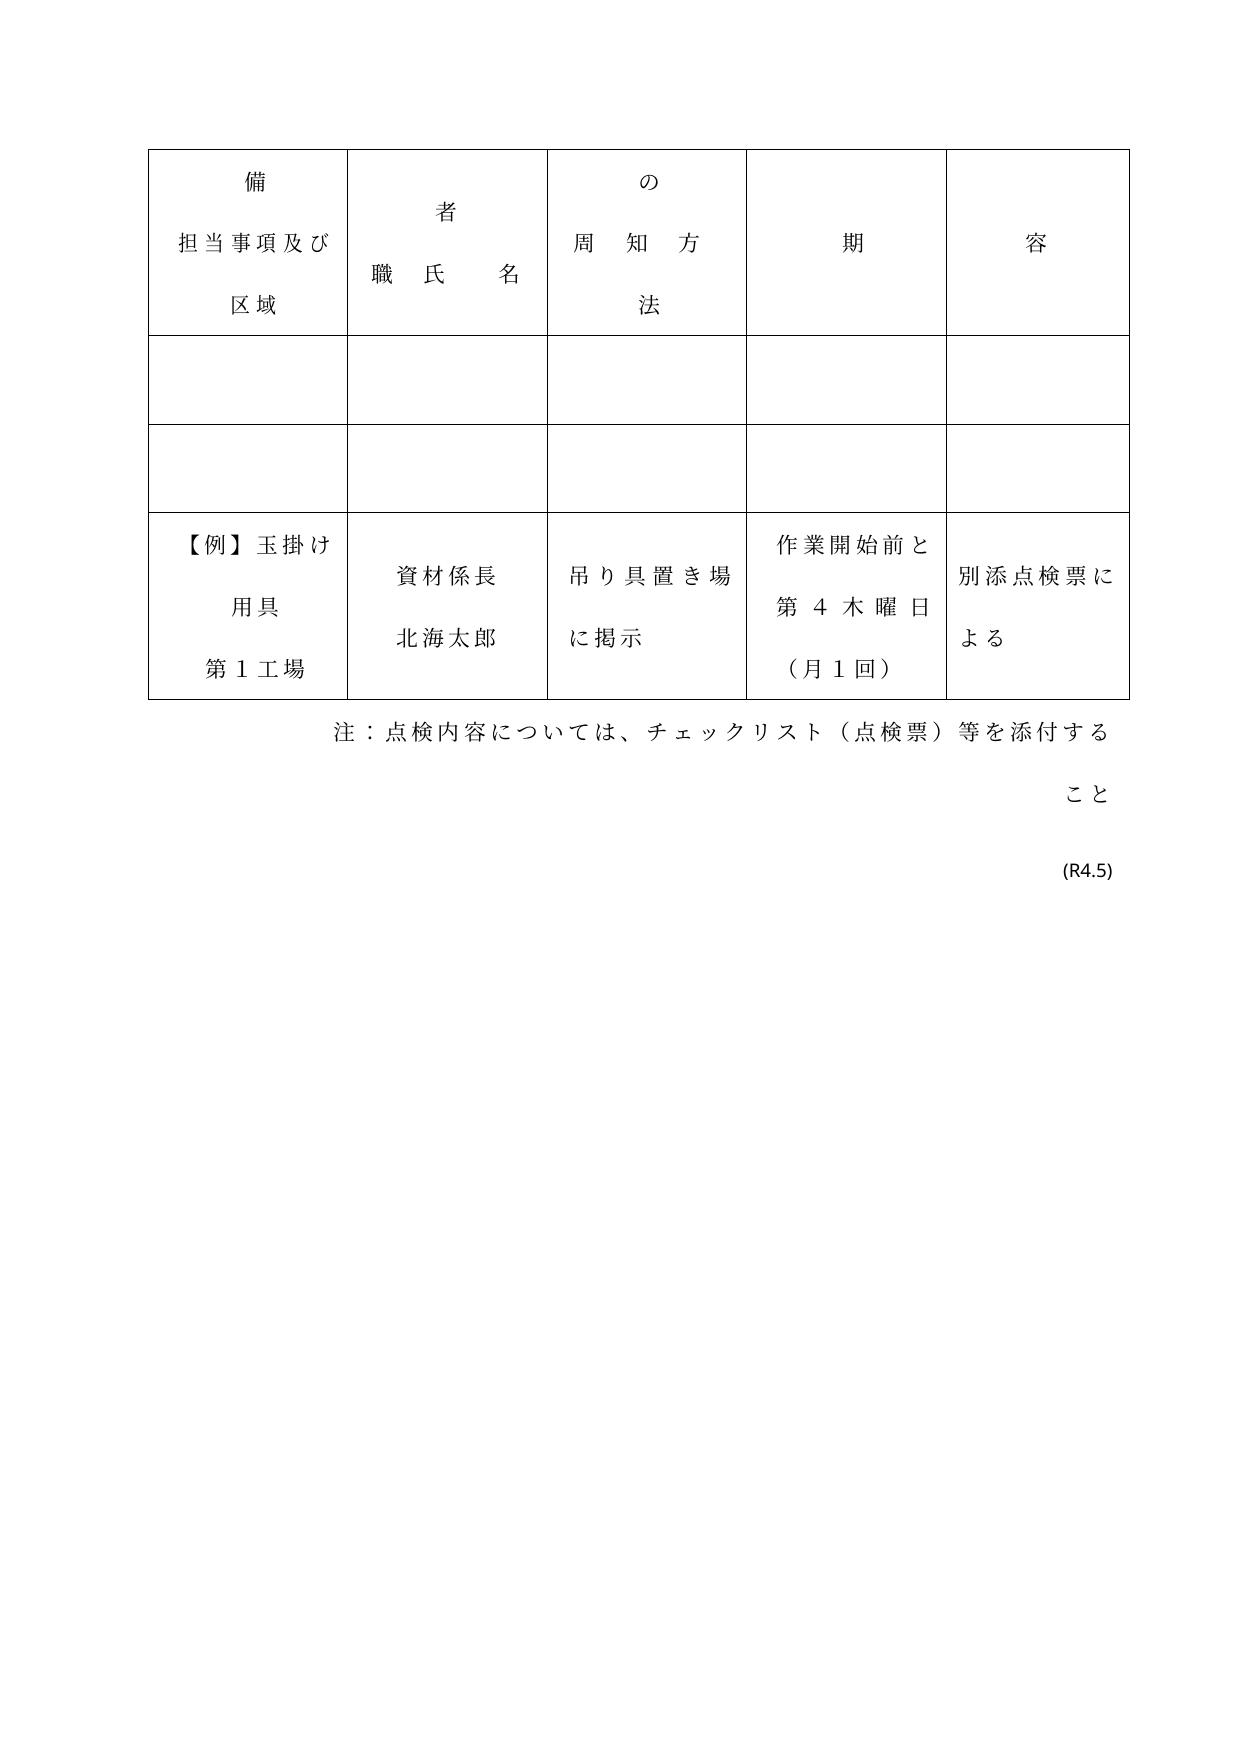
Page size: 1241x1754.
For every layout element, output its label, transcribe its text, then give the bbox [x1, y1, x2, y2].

table_cell [348, 336, 547, 424]
text (R4.5) [323, 854, 1115, 886]
table_cell [947, 425, 1129, 512]
table_cell [747, 425, 946, 512]
table_cell 別添点検票による [947, 513, 1129, 699]
table_cell 吊り具置き場に掲示 [548, 513, 746, 699]
table_cell 【例】玉掛け用具 第１工場 [149, 513, 347, 699]
table_cell [548, 336, 746, 424]
table_cell [348, 425, 547, 512]
table_header 点検内容 [947, 150, 1129, 335]
table_header 点検責任者 職氏名 [348, 150, 547, 335]
table_header 点検時期 [747, 150, 946, 335]
table_cell 作業開始前と第４木曜日（月１回） [747, 513, 946, 699]
table_cell [747, 336, 946, 424]
table_cell [149, 336, 347, 424]
table_header 点検者の 周知方法 [548, 150, 746, 335]
table_cell 資材係長 北海太郎 [348, 513, 547, 699]
text 注：点検内容については、チェックリスト（点検票）等を添付すること [323, 700, 1115, 824]
table_cell [548, 425, 746, 512]
table_cell [149, 425, 347, 512]
table_header 点検整備 担当事項及び区域 [149, 150, 347, 335]
table_cell [947, 336, 1129, 424]
